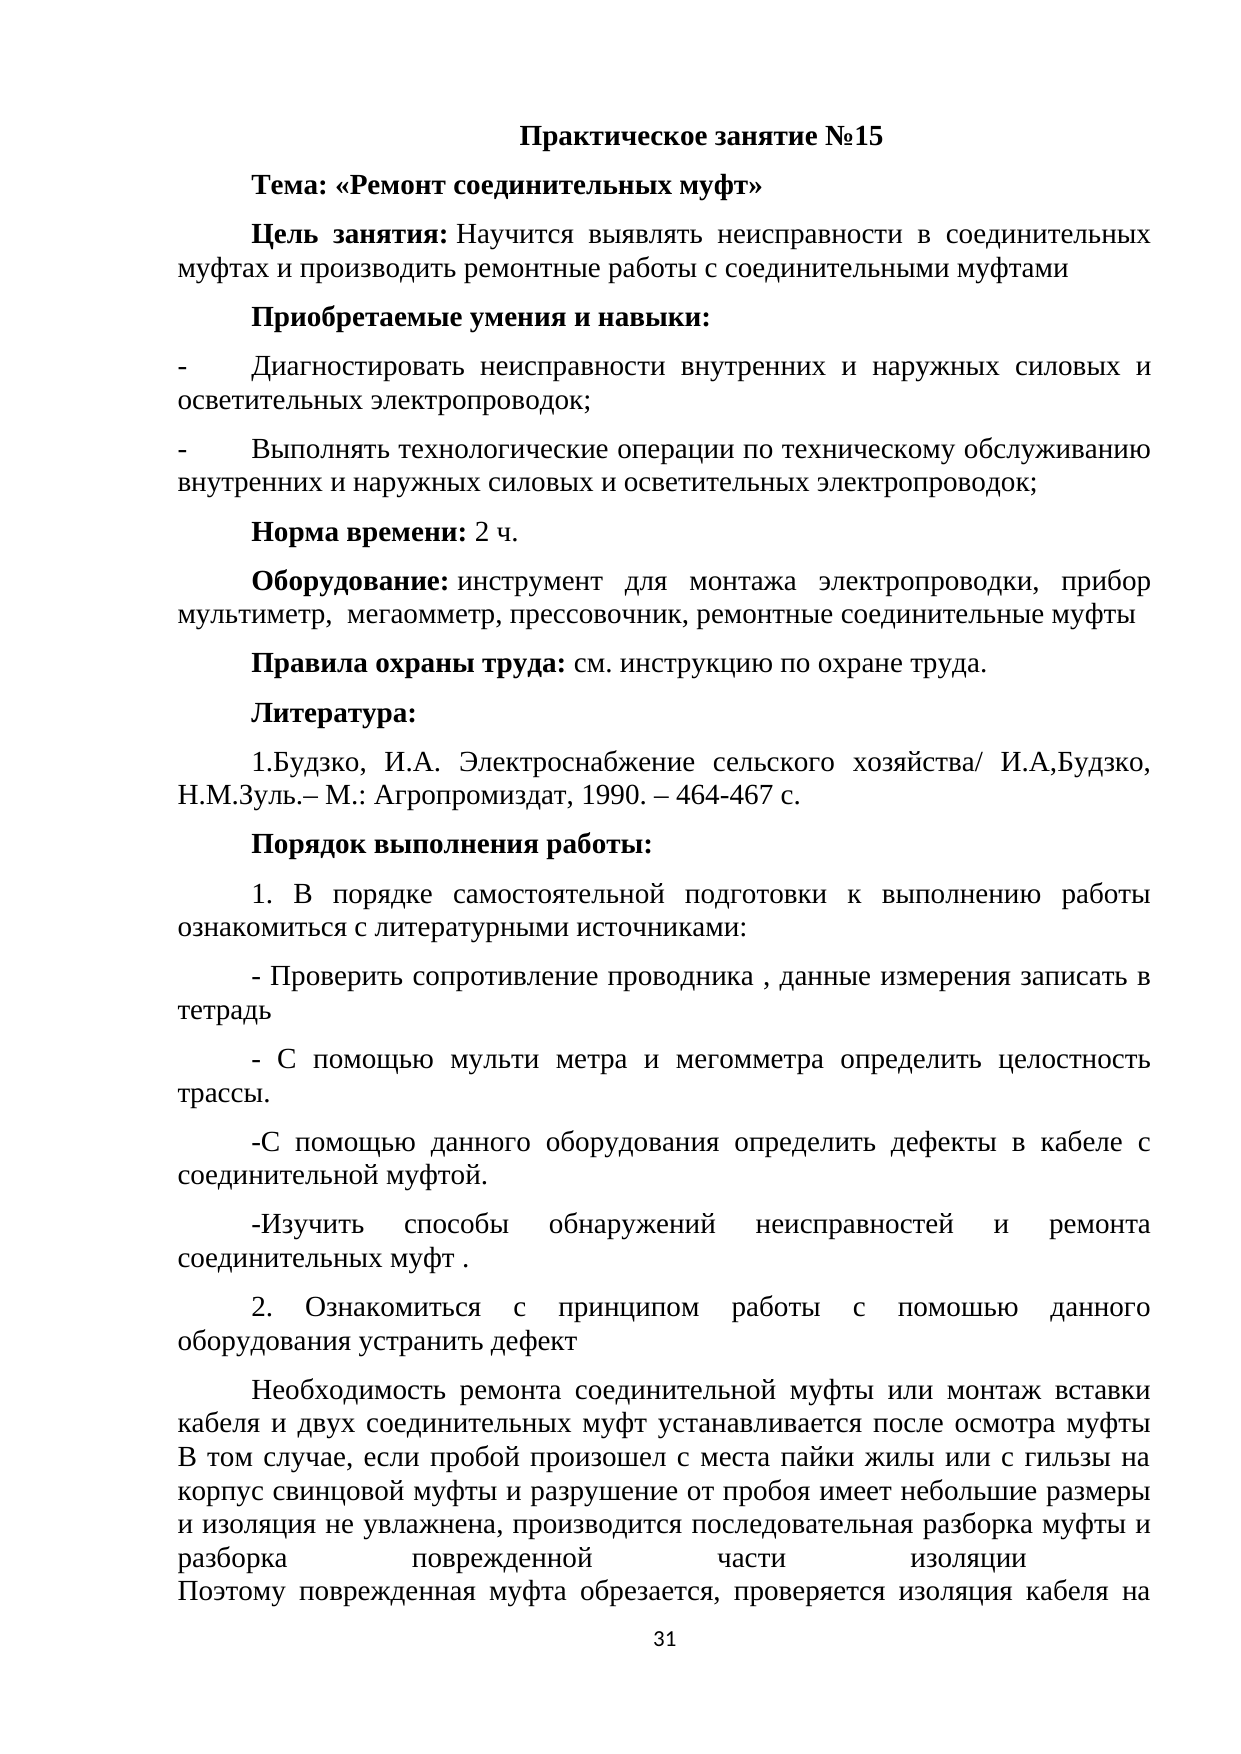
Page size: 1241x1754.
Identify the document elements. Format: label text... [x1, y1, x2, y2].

text -Изучить способы обнаружений неисправностей и ремонта соединительных муфт . [177, 1207, 1152, 1274]
text -С помощью данного оборудования определить дефекты в кабеле с соединительной муфтой. [177, 1124, 1152, 1191]
text Литература: [177, 695, 1152, 728]
text Порядок выполнения работы: [177, 827, 1152, 860]
text 2. Ознакомиться с принципом работы с помошью данного оборудования устранить дефект [177, 1289, 1152, 1356]
text 1. В порядке самостоятельной подготовки к выполнению работы ознакомиться с литературными источниками: [177, 876, 1152, 943]
text 1.Будзко, И.А. Электроснабжение сельского хозяйства/ И.А,Будзко, Н.М.Зуль.– М.: Агропромиздат, 1990. – 464-467 с. [177, 744, 1152, 811]
text Приобретаемые умения и навыки: [177, 299, 1152, 333]
text - Выполнять технологические операции по техническому обслуживанию внутренних и наружных силовых и осветительных электропроводок; [177, 431, 1152, 498]
text Оборудование: инструмент для монтажа электропроводки, прибор мультиметр, мегаомметр, прессовочник, ремонтные соединительные муфты [177, 563, 1152, 630]
text Тема: «Ремонт соединительных муфт» [177, 167, 1152, 201]
text - С помощью мульти метра и мегомметра определить целостность трассы. [177, 1041, 1152, 1108]
text - Диагностировать неисправности внутренних и наружных силовых и осветительных электропроводок; [177, 348, 1152, 415]
text Практическое занятие №15 [177, 118, 1152, 152]
text Цель занятия: Научится выявлять неисправности в соединительных муфтах и производить ремонтные работы с соединительными муфтами [177, 216, 1152, 283]
text Норма времени: 2 ч. [177, 514, 1152, 547]
text - Проверить сопротивление проводника , данные измерения записать в тетрадь [177, 958, 1152, 1026]
text Правила охраны труда: см. инструкцию по охране труда. [177, 646, 1152, 679]
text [177, 1372, 1152, 1607]
